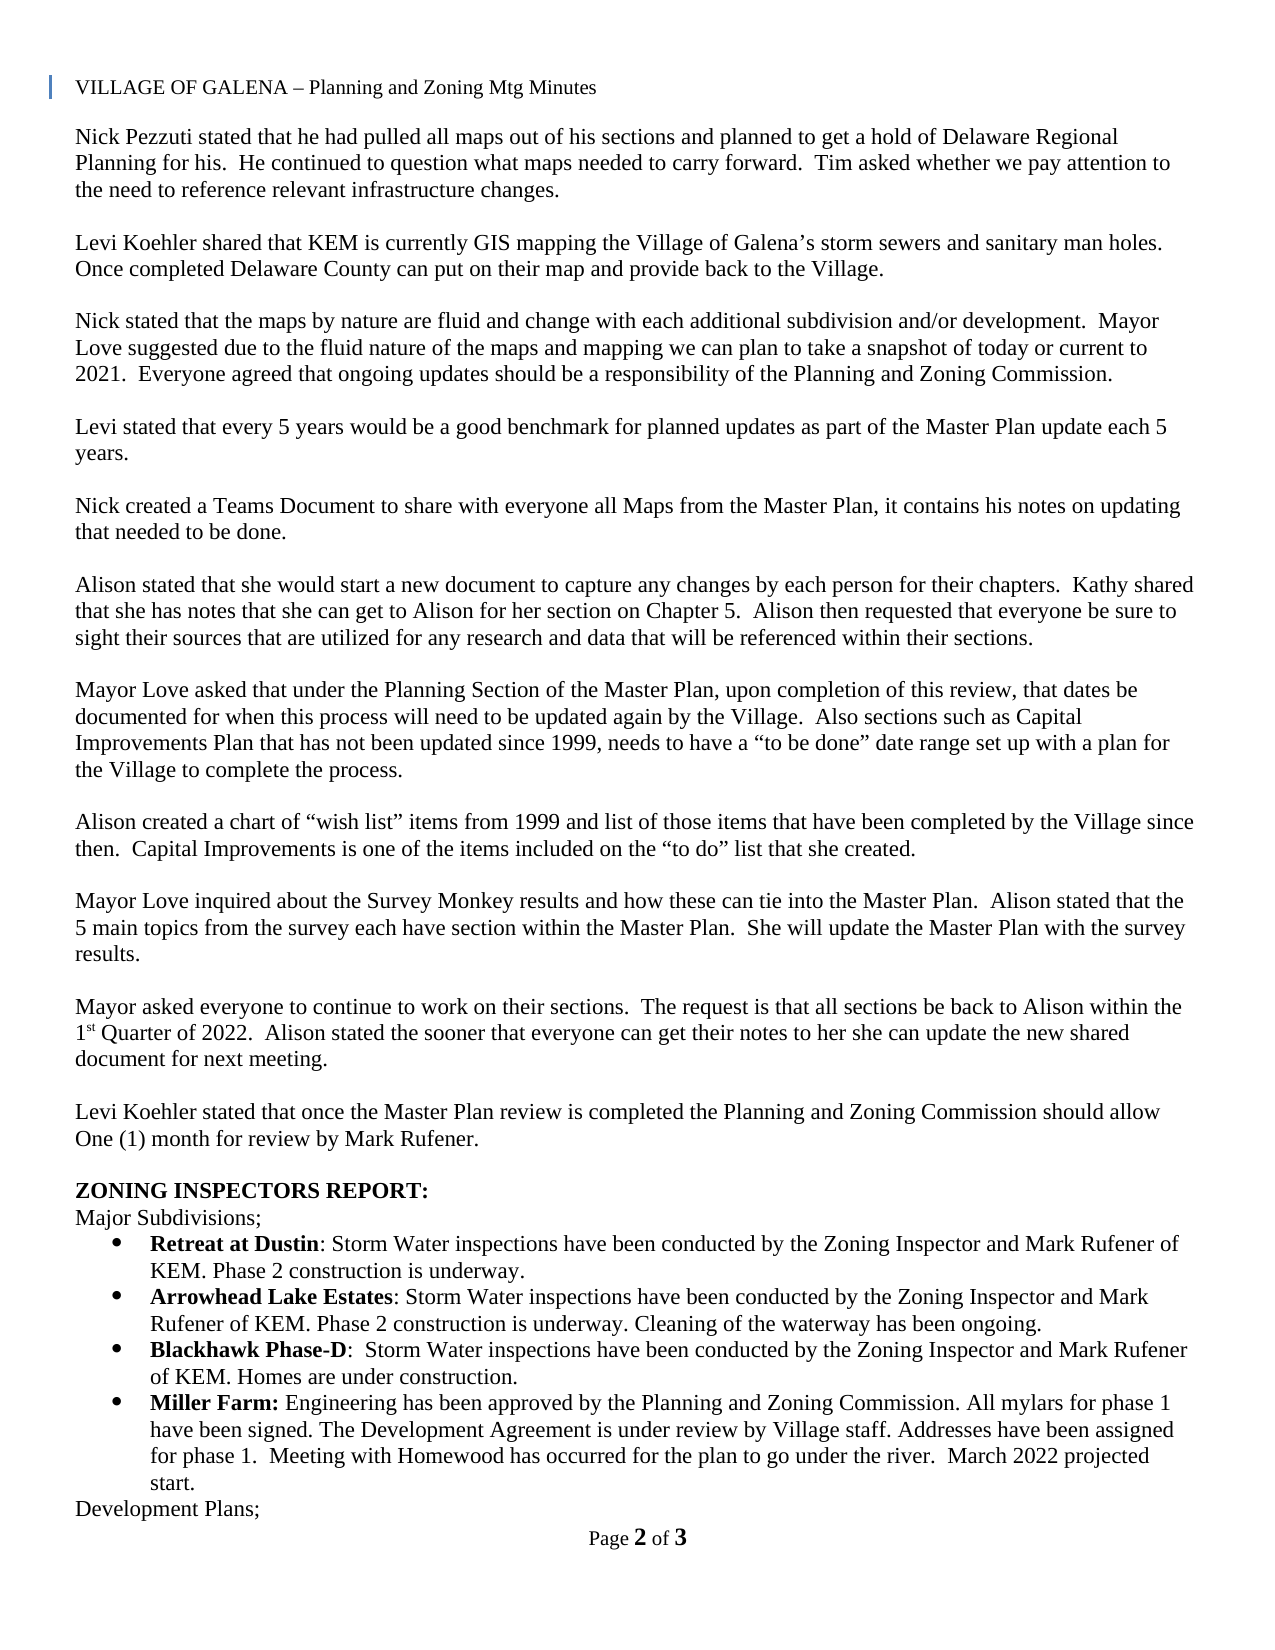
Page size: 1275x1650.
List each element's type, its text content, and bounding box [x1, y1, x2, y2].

text Alison stated that she would start a new document to capture any changes by each person for their chapters. Kathy shared that she has notes that she can get to Alison for her section on Chapter 5. Alison then requested that everyone be sure to sight their sources that are utilized for any research and data that will be referenced within their sections. [75, 571, 1200, 650]
text Mayor Love asked that under the Planning Section of the Master Plan, upon completion of this review, that dates be documented for when this process will need to be updated again by the Village. Also sections such as Capital Improvements Plan that has not been updated since 1999, needs to have a “to be done” date range set up with a plan for the Village to complete the process. [75, 677, 1200, 782]
text Mayor Love inquired about the Survey Monkey results and how these can tie into the Master Plan. Alison stated that the 5 main topics from the survey each have section within the Master Plan. She will update the Master Plan with the survey results. [75, 887, 1200, 966]
text Nick created a Teams Document to share with everyone all Maps from the Master Plan, it contains his notes on updating that needed to be done. [75, 492, 1200, 545]
text Major Subdivisions; [75, 1204, 1200, 1230]
text Mayor asked everyone to continue to work on their sections. The request is that all sections be back to Alison within the 1st Quarter of 2022. Alison stated the sooner that everyone can get their notes to her she can update the new shared document for next meeting. [75, 993, 1200, 1072]
list Retreat at Dustin: Storm Water inspections have been conducted by the Zoning Inspector and Mark Rufener of KEM. Phase 2 construction is underway. [112, 1230, 1200, 1283]
list Blackhawk Phase-D: Storm Water inspections have been conducted by the Zoning Inspector and Mark Rufener of KEM. Homes are under construction. [112, 1336, 1200, 1389]
text ZONING INSPECTORS REPORT: [75, 1177, 1200, 1204]
text Alison created a chart of “wish list” items from 1999 and list of those items that have been completed by the Village since then. Capital Improvements is one of the items included on the “to do” list that she created. [75, 808, 1200, 861]
list Development Plans; [75, 1495, 1200, 1522]
text Levi Koehler stated that once the Master Plan review is completed the Planning and Zoning Commission should allow One (1) month for review by Mark Rufener. [75, 1098, 1200, 1151]
list Miller Farm: Engineering has been approved by the Planning and Zoning Commission. All mylars for phase 1 have been signed. The Development Agreement is under review by Village staff. Addresses have been assigned for phase 1. Meeting with Homewood has occurred for the plan to go under the river. March 2022 projected start. [112, 1389, 1200, 1495]
text Levi stated that every 5 years would be a good benchmark for planned updates as part of the Master Plan update each 5 years. [75, 413, 1200, 466]
text Nick Pezzuti stated that he had pulled all maps out of his sections and planned to get a hold of Delaware Regional Planning for his. He continued to question what maps needed to carry forward. Tim asked whether we pay attention to the need to reference relevant infrastructure changes. [75, 123, 1200, 202]
text Levi Koehler shared that KEM is currently GIS mapping the Village of Galena’s storm sewers and sanitary man holes. Once completed Delaware County can put on their map and provide back to the Village. [75, 228, 1200, 281]
list Arrowhead Lake Estates: Storm Water inspections have been conducted by the Zoning Inspector and Mark Rufener of KEM. Phase 2 construction is underway. Cleaning of the waterway has been ongoing. [112, 1283, 1200, 1336]
text Nick stated that the maps by nature are fluid and change with each additional subdivision and/or development. Mayor Love suggested due to the fluid nature of the maps and mapping we can plan to take a snapshot of today or current to 2021. Everyone agreed that ongoing updates should be a responsibility of the Planning and Zoning Commission. [75, 308, 1200, 387]
